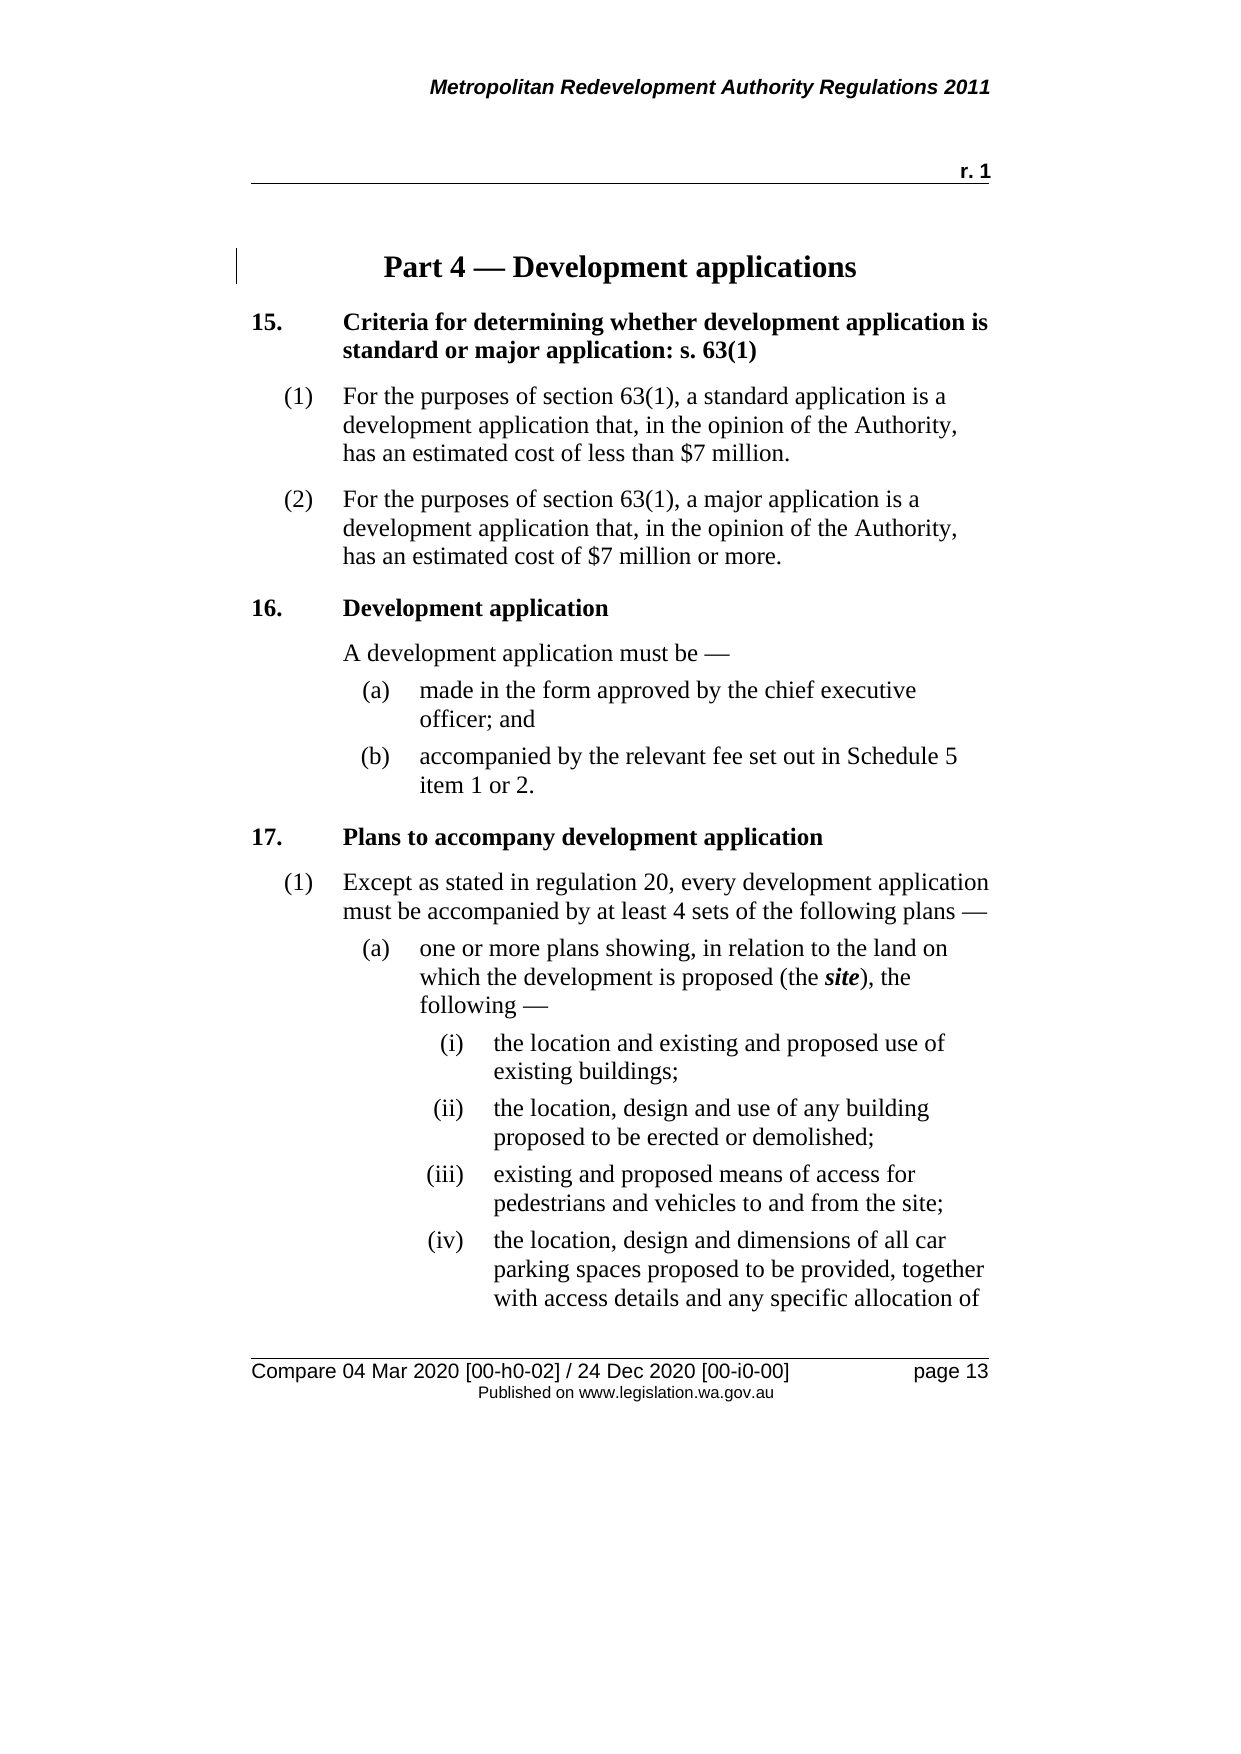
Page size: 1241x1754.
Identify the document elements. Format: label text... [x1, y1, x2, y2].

text (a) one or more plans showing, in relation to the land on which the development is proposed (the site), the following — [251, 933, 989, 1019]
subtitle 17. Plans to accompany development application [251, 822, 989, 851]
text A development application must be — [251, 638, 989, 667]
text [251, 1225, 989, 1311]
subtitle 15. Criteria for determining whether development application is standard or major application: s. 63(1) [251, 307, 989, 364]
text (2) For the purposes of section 63(1), a major application is a development application that, in the opinion of the Authority, has an estimated cost of $7 million or more. [251, 484, 989, 570]
subtitle Part 4 — Development applications [251, 248, 989, 284]
text (iii) existing and proposed means of access for pedestrians and vehicles to and from the site; [251, 1159, 989, 1217]
subtitle 16. Development application [251, 593, 989, 622]
text (1) Except as stated in regulation 20, every development application must be accompanied by at least 4 sets of the following plans — [251, 867, 989, 925]
text (ii) the location, design and use of any building proposed to be erected or demolished; [251, 1093, 989, 1151]
text (a) made in the form approved by the chief executive officer; and [251, 676, 989, 733]
text (i) the location and existing and proposed use of existing buildings; [251, 1028, 989, 1085]
text (1) For the purposes of section 63(1), a standard application is a development application that, in the opinion of the Authority, has an estimated cost of less than $7 million. [251, 381, 989, 467]
text (b) accompanied by the relevant fee set out in Schedule 5 item 1 or 2. [251, 741, 989, 799]
